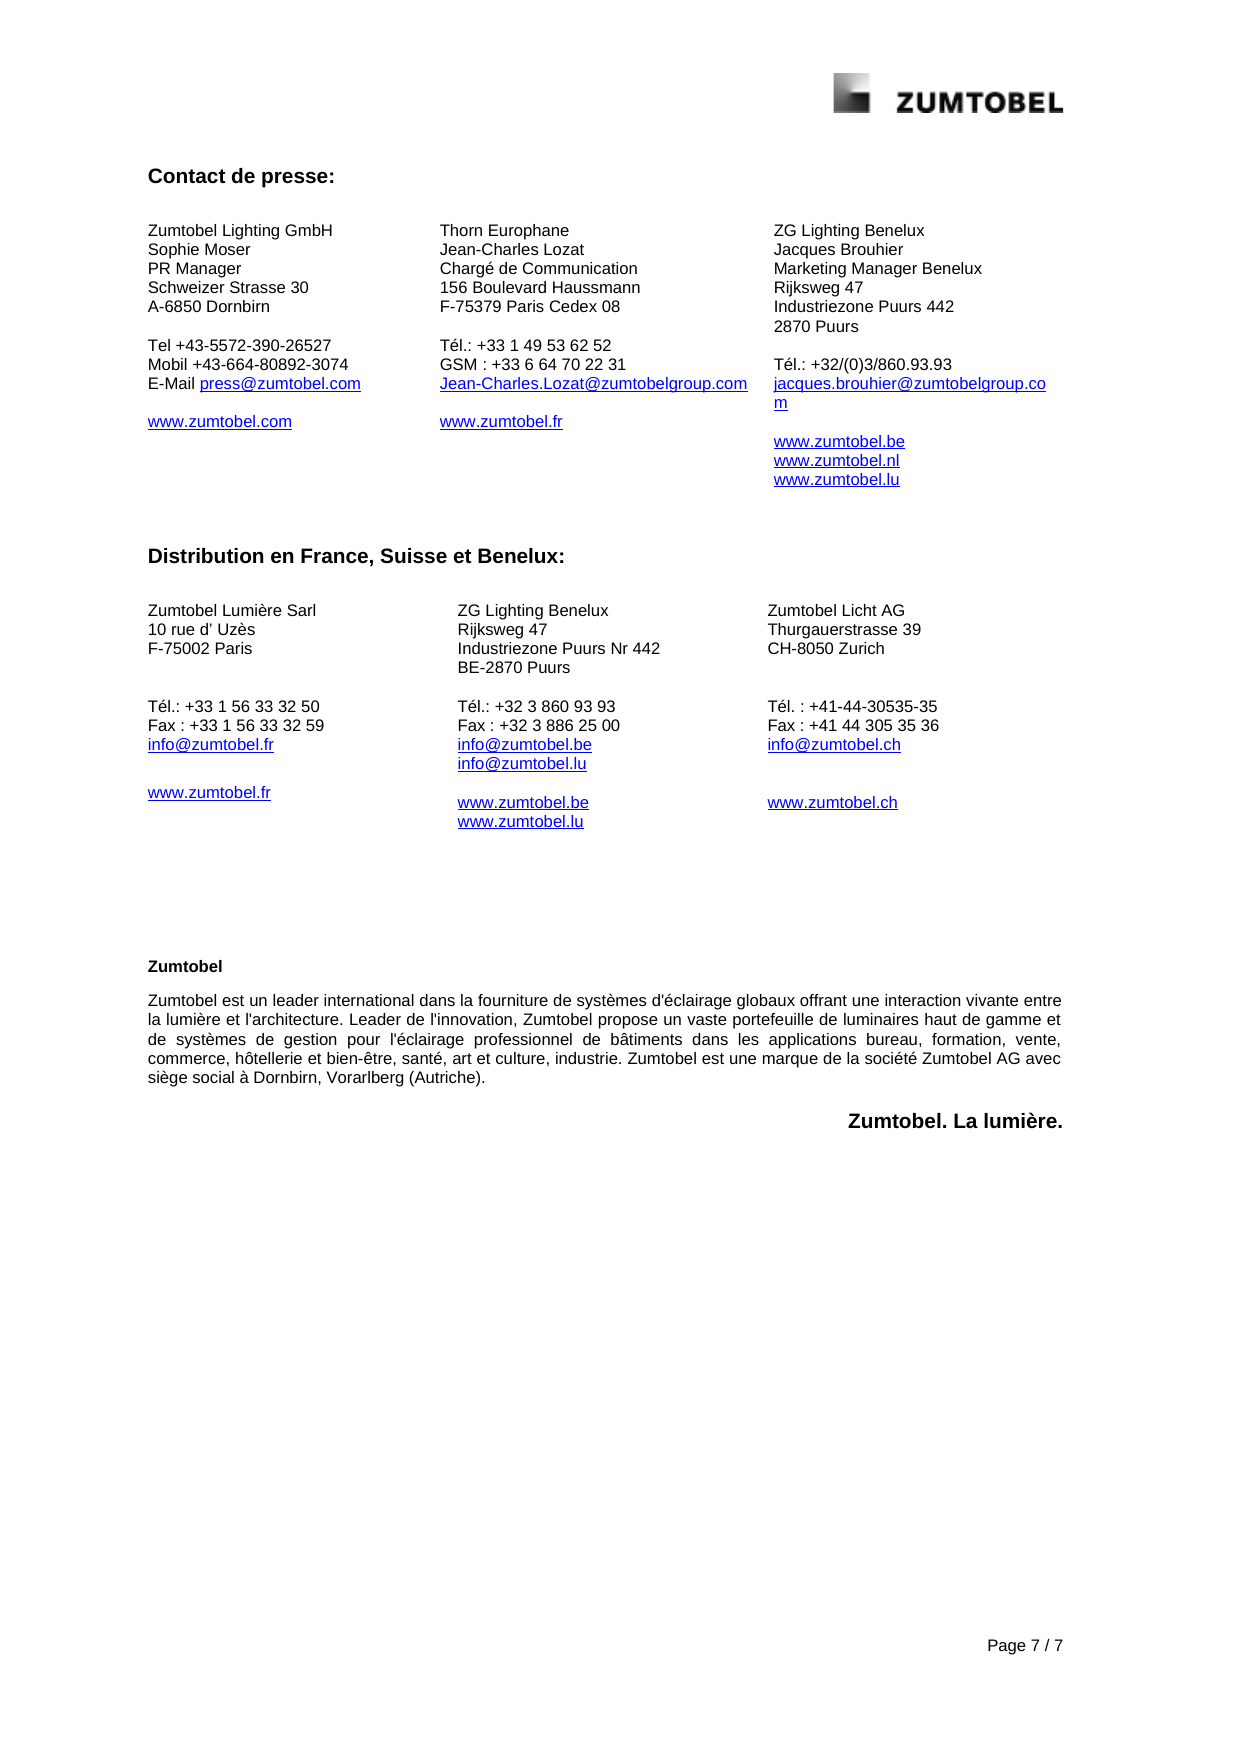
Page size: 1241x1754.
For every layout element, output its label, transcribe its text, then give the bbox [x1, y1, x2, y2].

table_header Zumtobel Lighting GmbH Sophie Moser PR Manager Schweizer Strasse 30 A-6850 Dornbirn Tel +43-5572-390-26527 Mobil +43-664-80892-3074 E-Mail press@zumtobel.com www.zumtobel.com [136, 221, 428, 508]
text Contact de presse: [148, 164, 1063, 188]
table_header Thorn Europhane Jean-Charles Lozat Chargé de Communication 156 Boulevard Haussmann F-75379 Paris Cedex 08 Tél.: +33 1 49 53 62 52 GSM : +33 6 64 70 22 31 Jean-Charles.Lozat@zumtobelgroup.com www.zumtobel.fr [428, 221, 762, 508]
table_header Zumtobel Licht AG Thurgauerstrasse 39 CH-8050 Zurich Tél. : +41-44-30535-35 Fax : +41 44 305 35 36 info@zumtobel.ch www.zumtobel.ch [756, 601, 1066, 887]
text Zumtobel. La lumière. [148, 1108, 1063, 1132]
picture [833, 73, 1064, 113]
table_header ZG Lighting Benelux Rijksweg 47 Industriezone Puurs Nr 442 BE-2870 Puurs Tél.: +32 3 860 93 93 Fax : +32 3 886 25 00 info@zumtobel.be info@zumtobel.lu www.zumtobel.be www.zumtobel.lu [446, 601, 756, 887]
text Zumtobel est un leader international dans la fourniture de systèmes d'éclairage globaux offrant une interaction vivante entre la lumière et l'architecture. Leader de l'innovation, Zumtobel propose un vaste portefeuille de luminaires haut de gamme et de systèmes de gestion pour l'éclairage professionnel de bâtiments dans les applications bureau, formation, vente, commerce, hôtellerie et bien-être, santé, art et culture, industrie. Zumtobel est une marque de la société Zumtobel AG avec siège social à Dornbirn, Vorarlberg (Autriche). [148, 991, 1063, 1087]
text Zumtobel [148, 956, 1063, 976]
table_header Zumtobel Lumière Sarl 10 rue d’ Uzès F-75002 Paris Tél.: +33 1 56 33 32 50 Fax : +33 1 56 33 32 59 info@zumtobel.fr www.zumtobel.fr [136, 601, 446, 887]
text Distribution en France, Suisse et Benelux: [148, 508, 1063, 568]
table_header ZG Lighting Benelux Jacques Brouhier Marketing Manager Benelux Rijksweg 47 Industriezone Puurs 442 2870 Puurs Tél.: +32/(0)3/860.93.93 jacques.brouhier@zumtobelgroup.com www.zumtobel.be www.zumtobel.nl www.zumtobel.lu [762, 221, 1074, 508]
